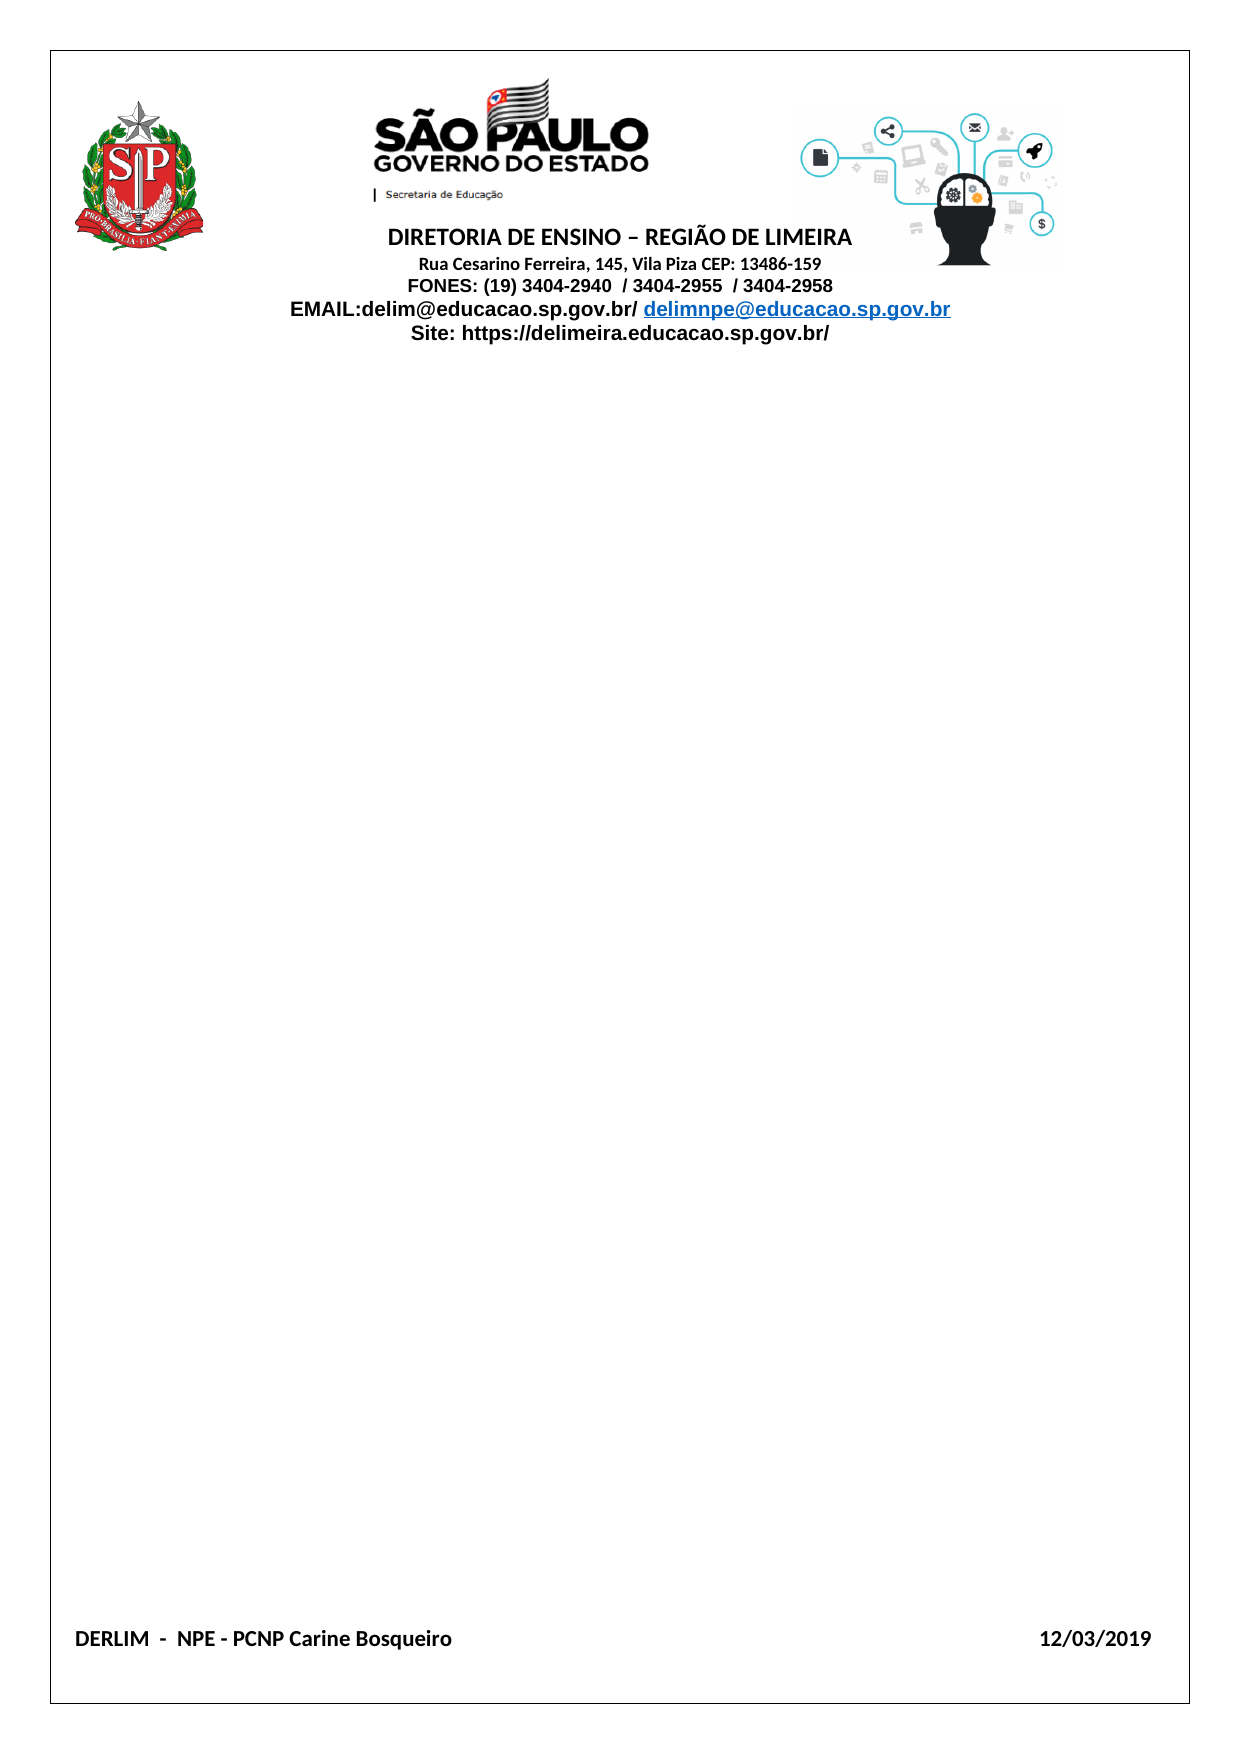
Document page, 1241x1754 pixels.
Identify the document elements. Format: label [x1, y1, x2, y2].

picture [796, 102, 1060, 269]
picture [75, 101, 204, 251]
picture [357, 75, 658, 212]
